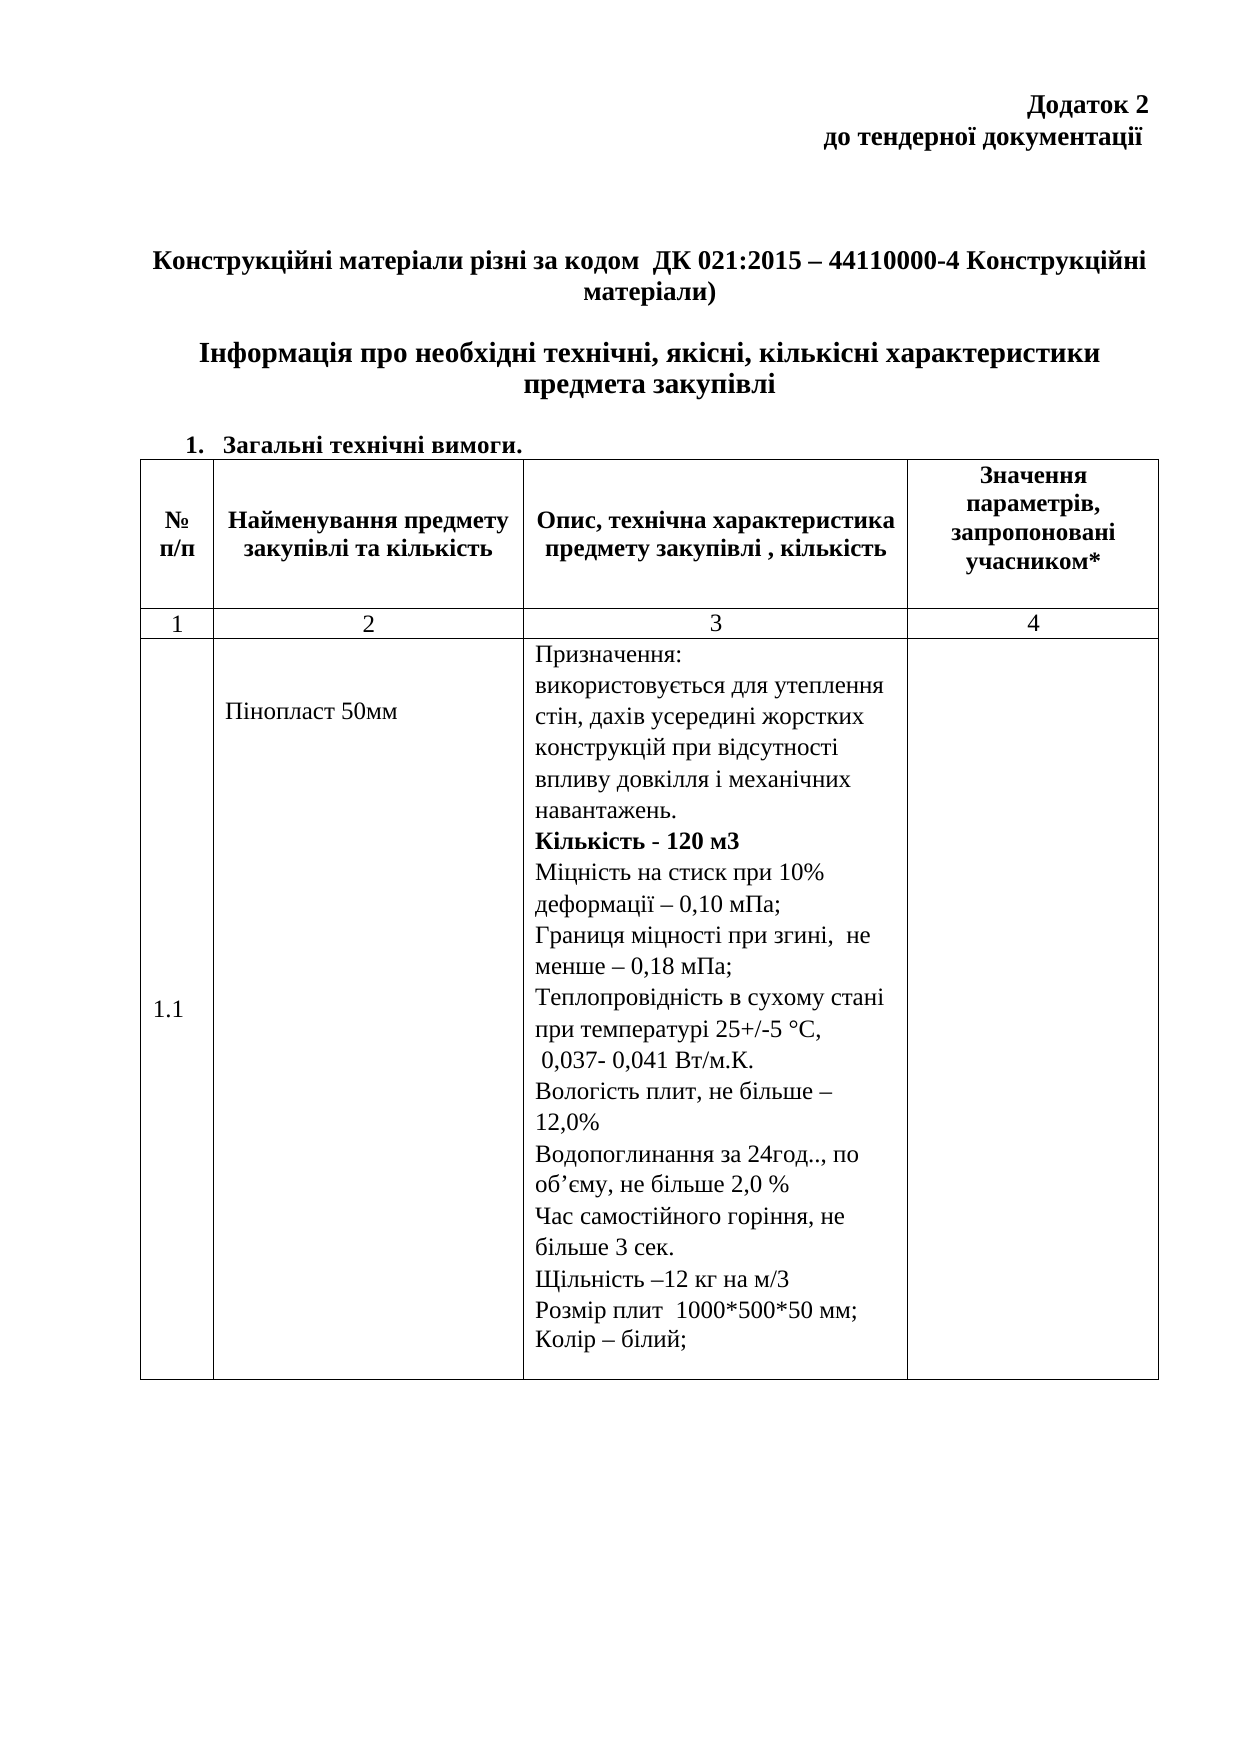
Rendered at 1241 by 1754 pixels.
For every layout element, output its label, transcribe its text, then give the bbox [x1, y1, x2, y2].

text до тендерної документації [148, 120, 1152, 151]
table_cell Призначення: використовується для утеплення стін, дахів усередині жорстких конструкцій при відсутності впливу довкілля і механічних навантажень. Кількість - 120 м3 Міцність на стиск при 10% деформації – 0,10 мПа; Границя міцності при згині, не менше – 0,18 мПа; Теплопровідність в сухому стані при температурі 25+/-5 °С, 0,037- 0,041 Вт/м.К. Вологість плит, не більше – 12,0% Водопоглинання за 24год.., по об’єму, не більше 2,0 % Час самостійного горіння, не більше 3 сек. Щільність –12 кг на м/3 Розмір плит 1000*500*50 мм; Колір – білий; [524, 639, 907, 1379]
table_cell 1 [141, 609, 213, 638]
table_cell 1.1 [141, 639, 213, 1379]
table_header Опис, технічна характеристика предмету закупівлі , кількість [524, 460, 907, 607]
table_cell 3 [524, 609, 907, 638]
text Конструкційні матеріали різні за кодом ДК 021:2015 – 44110000-4 Конструкційні матеріали) [148, 244, 1152, 307]
list Загальні технічні вимоги. [185, 430, 1146, 459]
table_cell 4 [908, 609, 1158, 638]
text Інформація про необхідні технічні, якісні, кількісні характеристики предмета закупівлі [148, 338, 1152, 399]
table_header № п/п [141, 460, 213, 607]
table_cell 2 [214, 609, 523, 638]
table_cell Пінопласт 50мм [214, 639, 523, 1379]
text Додаток 2 [148, 88, 1152, 120]
table_header Найменування предмету закупівлі та кількість [214, 460, 523, 607]
table_cell [908, 639, 1158, 1379]
table_header Значення параметрів, запропоновані учасником* [908, 460, 1158, 607]
